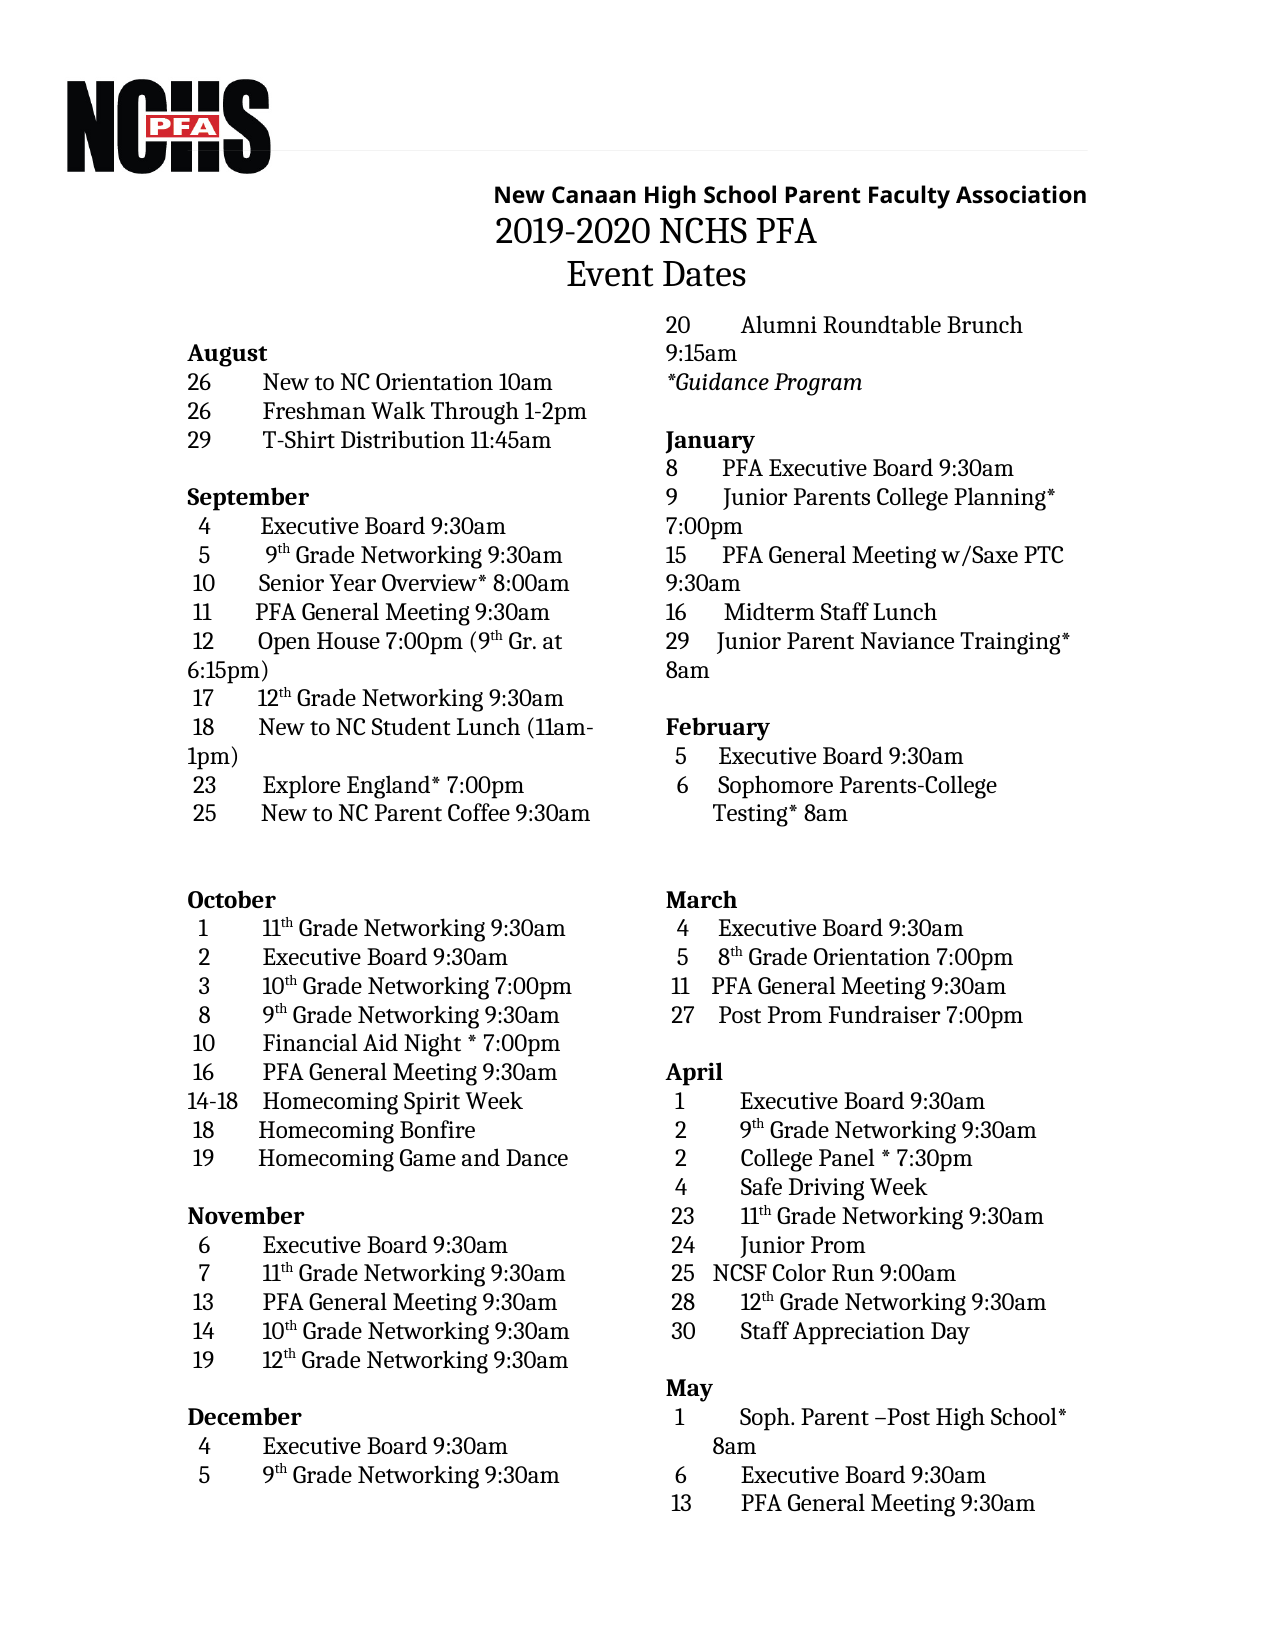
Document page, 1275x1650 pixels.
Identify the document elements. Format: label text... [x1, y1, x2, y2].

text 5 9th Grade Networking 9:30am [187, 1461, 609, 1489]
text 4 Executive Board 9:30am [187, 512, 609, 541]
text January [666, 426, 1087, 454]
text March [666, 886, 1087, 914]
text 7 11th Grade Networking 9:30am [187, 1259, 609, 1288]
text 15 PFA General Meeting w/Saxe PTC 9:30am [666, 541, 1087, 598]
text 19 Homecoming Game and Dance [187, 1144, 609, 1173]
text Event Dates [187, 253, 1125, 296]
text November [187, 1202, 609, 1231]
text 20 Alumni Roundtable Brunch 9:15am [666, 311, 1087, 368]
text 2 Executive Board 9:30am [187, 943, 609, 972]
text 30 Staff Appreciation Day [666, 1317, 1087, 1346]
text 11 PFA General Meeting 9:30am [187, 598, 609, 627]
text 28 12th Grade Networking 9:30am [666, 1288, 1087, 1317]
text 13 PFA General Meeting 9:30am [187, 1288, 609, 1317]
text August [187, 339, 609, 368]
text September [187, 483, 609, 512]
text 23 Explore England* 7:00pm [187, 771, 609, 799]
text April [666, 1058, 1087, 1087]
text 1 Soph. Parent –Post High School* 8am [675, 1403, 1087, 1461]
text 27 Post Prom Fundraiser 7:00pm [666, 1001, 1087, 1029]
text 1 11th Grade Networking 9:30am [187, 914, 609, 943]
text 25 NCSF Color Run 9:00am [666, 1259, 1087, 1288]
text 26 Freshman Walk Through 1-2pm [187, 397, 609, 426]
text 4 Safe Driving Week [675, 1173, 1087, 1202]
text 16 PFA General Meeting 9:30am [187, 1058, 609, 1087]
text 13 PFA General Meeting 9:30am [666, 1489, 1087, 1518]
text 18 New to NC Student Lunch (11am- 1pm) [187, 713, 609, 771]
text 5 Executive Board 9:30am [675, 742, 1087, 771]
text 14 10th Grade Networking 9:30am [187, 1317, 609, 1346]
text 23 11th Grade Networking 9:30am [666, 1202, 1087, 1231]
text 2 College Panel * 7:30pm [675, 1144, 1087, 1173]
text 6 Executive Board 9:30am [675, 1461, 1087, 1489]
text 16 Midterm Staff Lunch [666, 598, 1087, 627]
text 5 9th Grade Networking 9:30am [187, 541, 609, 569]
list Executive Board 9:30am [675, 1087, 1087, 1116]
text New Canaan High School Parent Faculty Association [187, 179, 1087, 210]
picture [64, 77, 272, 176]
text 29 T-Shirt Distribution 11:45am [187, 426, 609, 454]
text 26 New to NC Orientation 10am [187, 368, 609, 397]
text 10 Financial Aid Night * 7:00pm [187, 1029, 609, 1058]
text 8 PFA Executive Board 9:30am [666, 454, 1087, 483]
text 6 Executive Board 9:30am [187, 1231, 609, 1259]
text 11 PFA General Meeting 9:30am [666, 972, 1087, 1001]
text 3 10th Grade Networking 7:00pm [187, 972, 609, 1001]
text 8 9th Grade Networking 9:30am [187, 1001, 609, 1029]
text 19 12th Grade Networking 9:30am [187, 1346, 609, 1374]
text May [666, 1374, 1087, 1403]
text 25 New to NC Parent Coffee 9:30am [187, 799, 609, 828]
text 6 Sophomore Parents-College Testing* 8am [666, 771, 1087, 828]
text 29 Junior Parent Naviance Trainging* 8am [666, 627, 1108, 684]
text 17 12th Grade Networking 9:30am [187, 684, 609, 713]
text *Guidance Program [666, 368, 1087, 397]
text 4 Executive Board 9:30am [187, 1432, 609, 1461]
text 12 Open House 7:00pm (9th Gr. at 6:15pm) [187, 627, 609, 684]
text 10 Senior Year Overview* 8:00am [187, 569, 609, 598]
text 14-18 Homecoming Spirit Week [187, 1087, 609, 1116]
text 5 8th Grade Orientation 7:00pm [666, 943, 1087, 972]
text February [666, 713, 1087, 742]
text 2019-2020 NCHS PFA [187, 210, 1125, 253]
text 4 Executive Board 9:30am [666, 914, 1087, 943]
text 9 Junior Parents College Planning* 7:00pm [666, 483, 1087, 541]
list 9th Grade Networking 9:30am [675, 1116, 1087, 1144]
text December [187, 1403, 609, 1432]
text 24 Junior Prom [666, 1231, 1087, 1259]
text October [187, 886, 609, 914]
text 18 Homecoming Bonfire [187, 1116, 609, 1144]
